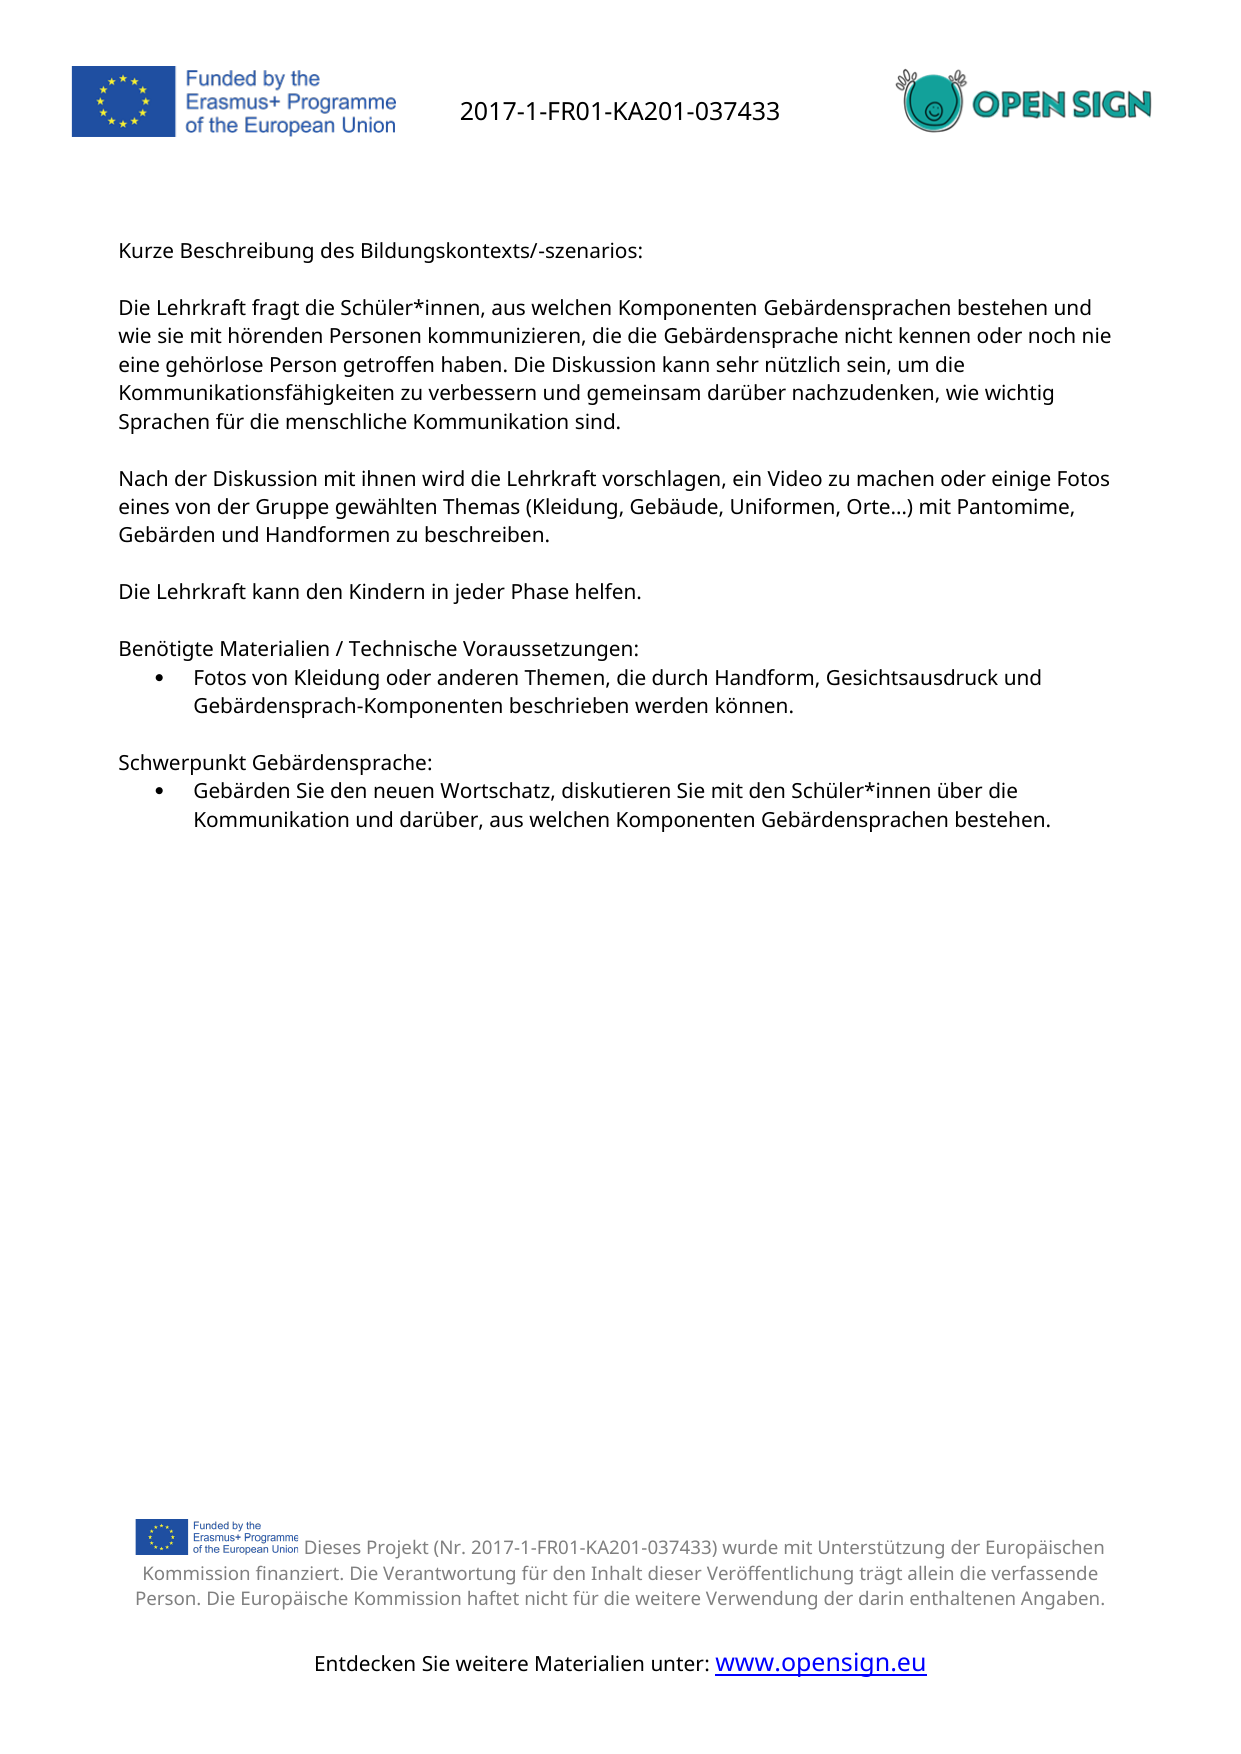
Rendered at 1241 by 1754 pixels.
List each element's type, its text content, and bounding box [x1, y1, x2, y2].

text Kurze Beschreibung des Bildungskontexts/-szenarios: [118, 236, 1122, 265]
list Fotos von Kleidung oder anderen Themen, die durch Handform, Gesichtsausdruck und Gebärdensprach-Komponenten beschrieben werden können. [156, 663, 1122, 720]
picture [882, 59, 1180, 147]
picture [71, 66, 396, 137]
text Schwerpunkt Gebärdensprache: [118, 748, 1122, 777]
text Die Lehrkraft kann den Kindern in jeder Phase helfen. [118, 577, 1122, 606]
list Gebärden Sie den neuen Wortschatz, diskutieren Sie mit den Schüler*innen über die Kommunikation und darüber, aus welchen Komponenten Gebärdensprachen bestehen. [156, 777, 1122, 833]
picture [135, 1519, 299, 1555]
text Benötigte Materialien / Technische Voraussetzungen: [118, 634, 1122, 663]
text Die Lehrkraft fragt die Schüler*innen, aus welchen Komponenten Gebärdensprachen bestehen und wie sie mit hörenden Personen kommunizieren, die die Gebärdensprache nicht kennen oder noch nie eine gehörlose Person getroffen haben. Die Diskussion kann sehr nützlich sein, um die Kommunikationsfähigkeiten zu verbessern und gemeinsam darüber nachzudenken, wie wichtig Sprachen für die menschliche Kommunikation sind. [118, 293, 1122, 435]
text Nach der Diskussion mit ihnen wird die Lehrkraft vorschlagen, ein Video zu machen oder einige Fotos eines von der Gruppe gewählten Themas (Kleidung, Gebäude, Uniformen, Orte…) mit Pantomime, Gebärden und Handformen zu beschreiben. [118, 464, 1122, 549]
